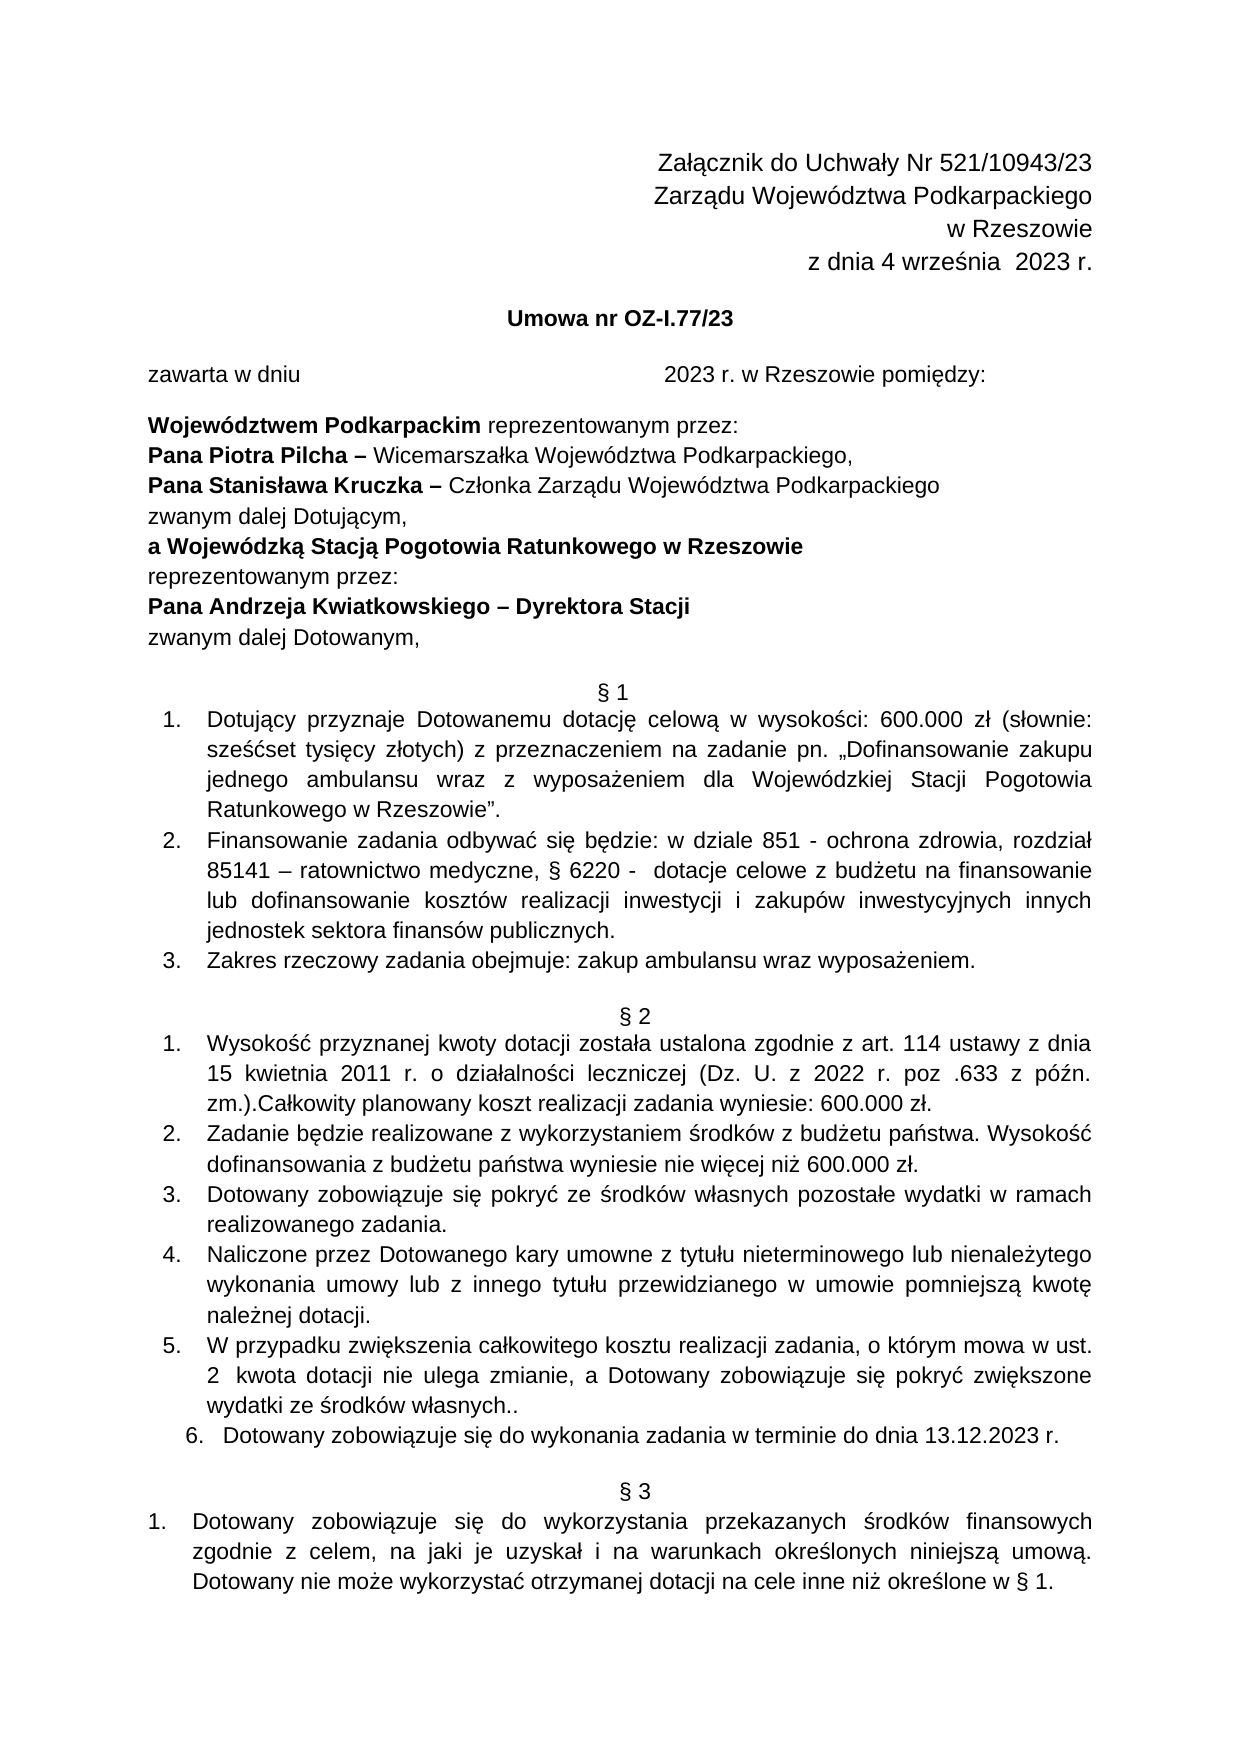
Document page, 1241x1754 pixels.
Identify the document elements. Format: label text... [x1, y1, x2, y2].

list Dotowany zobowiązuje się do wykorzystania przekazanych środków finansowych zgodnie z celem, na jaki je uzyskał i na warunkach określonych niniejszą umową. Dotowany nie może wykorzystać otrzymanej dotacji na cele inne niż określone w § 1. [148, 1508, 1093, 1594]
text § 1 [133, 679, 1093, 706]
text Pana Andrzeja Kwiatkowskiego – Dyrektora Stacji [148, 593, 1093, 619]
text z dnia 4 września 2023 r. [148, 247, 1093, 275]
text zawarta w dniu 2023 r. w Rzeszowie pomiędzy: [148, 360, 1093, 387]
list § 3 [177, 1478, 1093, 1504]
list Zadanie będzie realizowane z wykorzystaniem środków z budżetu państwa. Wysokość dofinansowania z budżetu państwa wyniesie nie więcej niż 600.000 zł. [162, 1120, 1093, 1177]
list Finansowanie zadania odbywać się będzie: w dziale 851 - ochrona zdrowia, rozdział 85141 – ratownictwo medyczne, § 6220 - dotacje celowe z budżetu na finansowanie lub dofinansowanie kosztów realizacji inwestycji i zakupów inwestycyjnych innych jednostek sektora finansów publicznych. [162, 827, 1093, 943]
list Wysokość przyznanej kwoty dotacji została ustalona zgodnie z art. 114 ustawy z dnia 15 kwietnia 2011 r. o działalności leczniczej (Dz. U. z 2022 r. poz .633 z późn. zm.).Całkowity planowany koszt realizacji zadania wyniesie: 600.000 zł. [162, 1030, 1093, 1116]
text Umowa nr OZ-I.77/23 [148, 305, 1093, 331]
text Pana Stanisława Kruczka – Członka Zarządu Województwa Podkarpackiego [148, 472, 1093, 499]
text Województwem Podkarpackim reprezentowanym przez: [148, 412, 1093, 438]
list Naliczone przez Dotowanego kary umowne z tytułu nieterminowego lub nienależytego wykonania umowy lub z innego tytułu przewidzianego w umowie pomniejszą kwotę należnej dotacji. [162, 1241, 1093, 1328]
text w Rzeszowie [148, 214, 1093, 242]
list W przypadku zwiększenia całkowitego kosztu realizacji zadania, o którym mowa w ust. 2 kwota dotacji nie ulega zmianie, a Dotowany zobowiązuje się pokryć zwiększone wydatki ze środków własnych.. [162, 1332, 1093, 1418]
text zwanym dalej Dotującym, [148, 503, 1093, 529]
text Załącznik do Uchwały Nr 521/10943/23 [148, 148, 1093, 176]
text Zarządu Województwa Podkarpackiego [148, 181, 1093, 209]
text a Wojewódzką Stacją Pogotowia Ratunkowego w Rzeszowie [148, 533, 1093, 559]
text zwanym dalej Dotowanym, [148, 623, 1093, 650]
list Dotowany zobowiązuje się pokryć ze środków własnych pozostałe wydatki w ramach realizowanego zadania. [162, 1181, 1093, 1237]
text Pana Piotra Pilcha – Wicemarszałka Województwa Podkarpackiego, [148, 442, 1093, 468]
list Dotujący przyznaje Dotowanemu dotację celową w wysokości: 600.000 zł (słownie: sześćset tysięcy złotych) z przeznaczeniem na zadanie pn. „Dofinansowanie zakupu jednego ambulansu wraz z wyposażeniem dla Wojewódzkiej Stacji Pogotowia Ratunkowego w Rzeszowie”. [162, 706, 1093, 823]
list Dotowany zobowiązuje się do wykonania zadania w terminie do dnia 13.12.2023 r. [185, 1422, 1093, 1449]
text reprezentowanym przez: [148, 563, 1093, 589]
list Zakres rzeczowy zadania obejmuje: zakup ambulansu wraz wyposażeniem. [162, 947, 1093, 974]
text § 2 [177, 1003, 1093, 1030]
